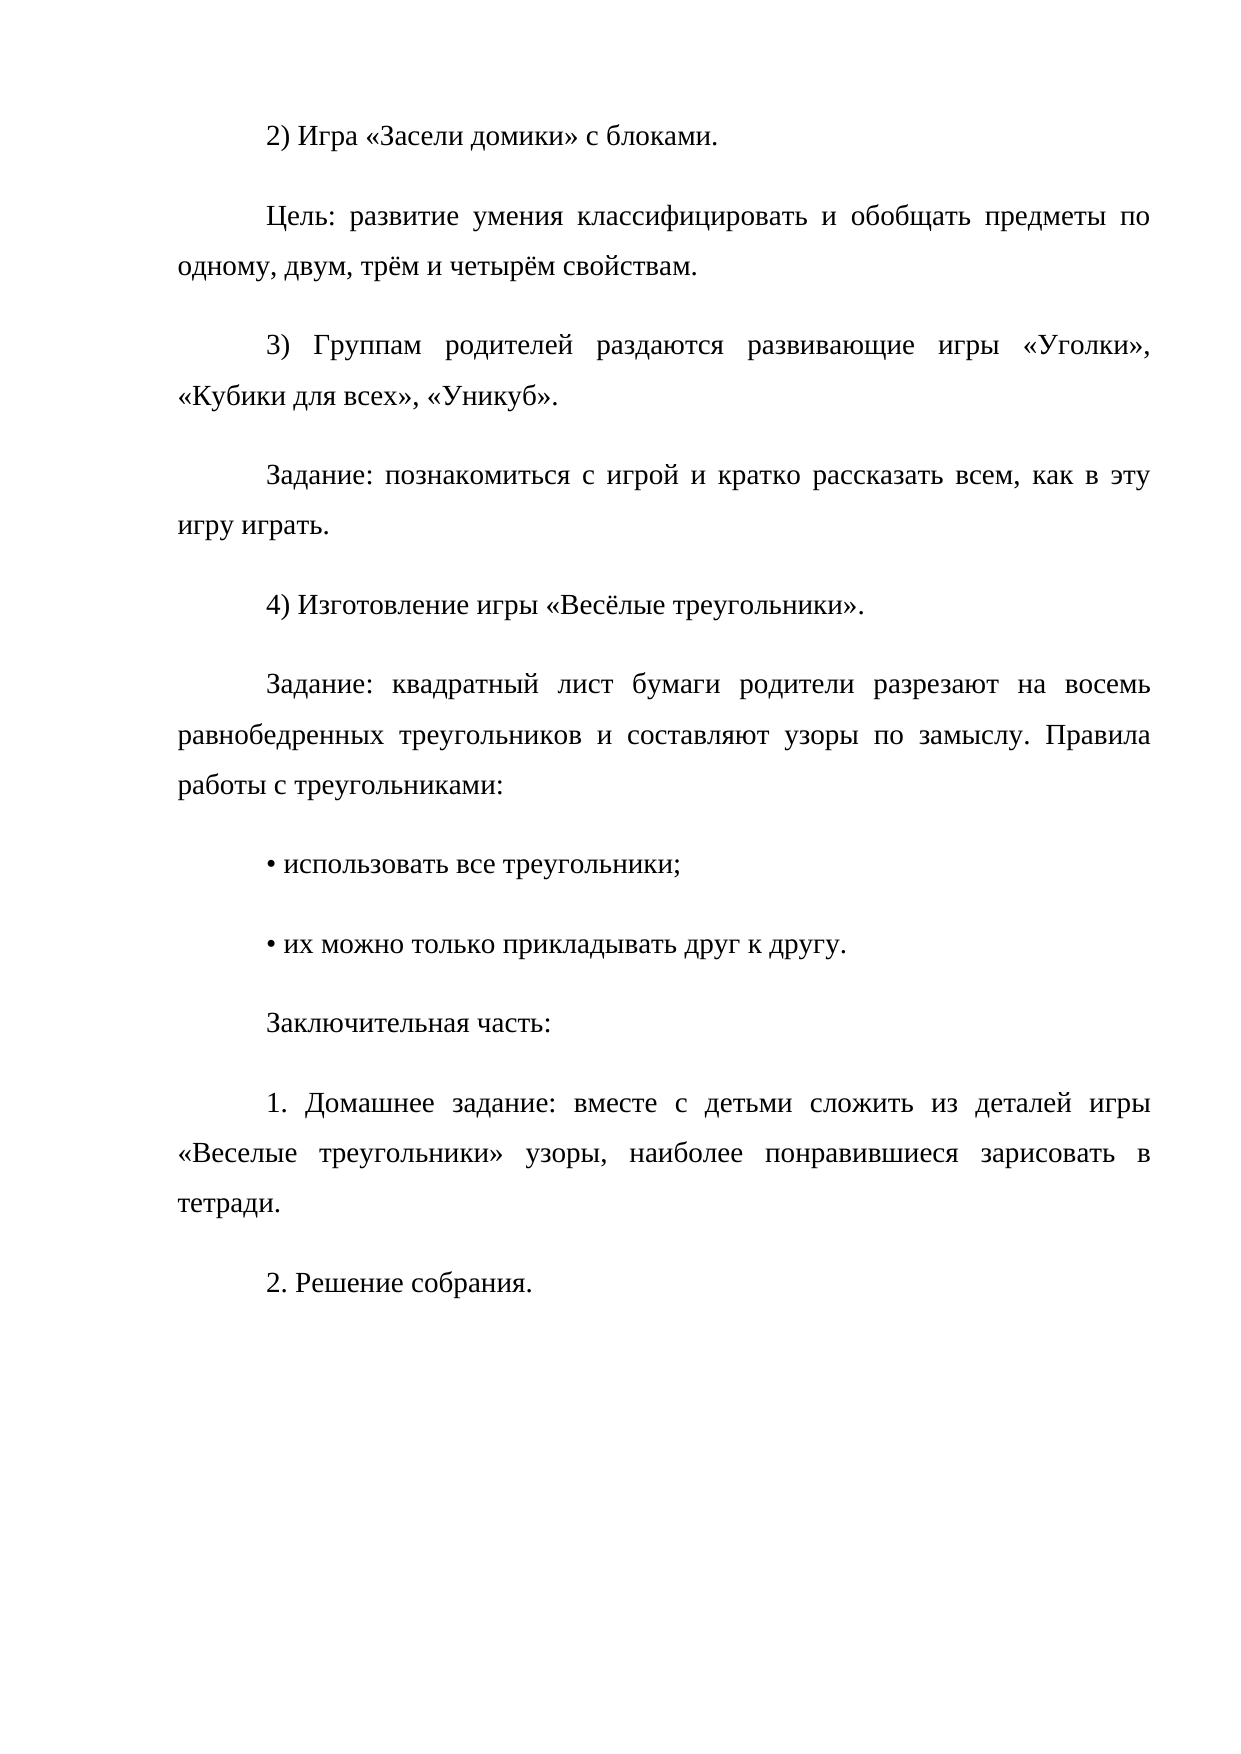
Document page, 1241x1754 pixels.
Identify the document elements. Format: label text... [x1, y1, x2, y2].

text • использовать все треугольники; [177, 847, 1152, 880]
text Задание: квадратный лист бумаги родители разрезают на восемь равнобедренных треугольников и составляют узоры по замыслу. Правила работы с треугольниками: [177, 666, 1152, 801]
text 2) Игра «Засели домики» с блоками. [177, 118, 1152, 152]
text 3) Группам родителей раздаются развивающие игры «Уголки», «Кубики для всех», «Уникуб». [177, 327, 1152, 411]
text 1. Домашнее задание: вместе с детьми сложить из деталей игры «Веселые треугольники» узоры, наиболее понравившиеся зарисовать в тетради. [177, 1085, 1152, 1219]
text • их можно только прикладывать друг к другу. [177, 926, 1152, 959]
text Задание: познакомиться с игрой и кратко рассказать всем, как в эту игру играть. [177, 457, 1152, 541]
text 4) Изготовление игры «Весёлые треугольники». [177, 587, 1152, 621]
text 2. Решение собрания. [177, 1265, 1152, 1299]
text Цель: развитие умения классифицировать и обобщать предметы по одному, двум, трём и четырём свойствам. [177, 198, 1152, 281]
text Заключительная часть: [177, 1006, 1152, 1039]
